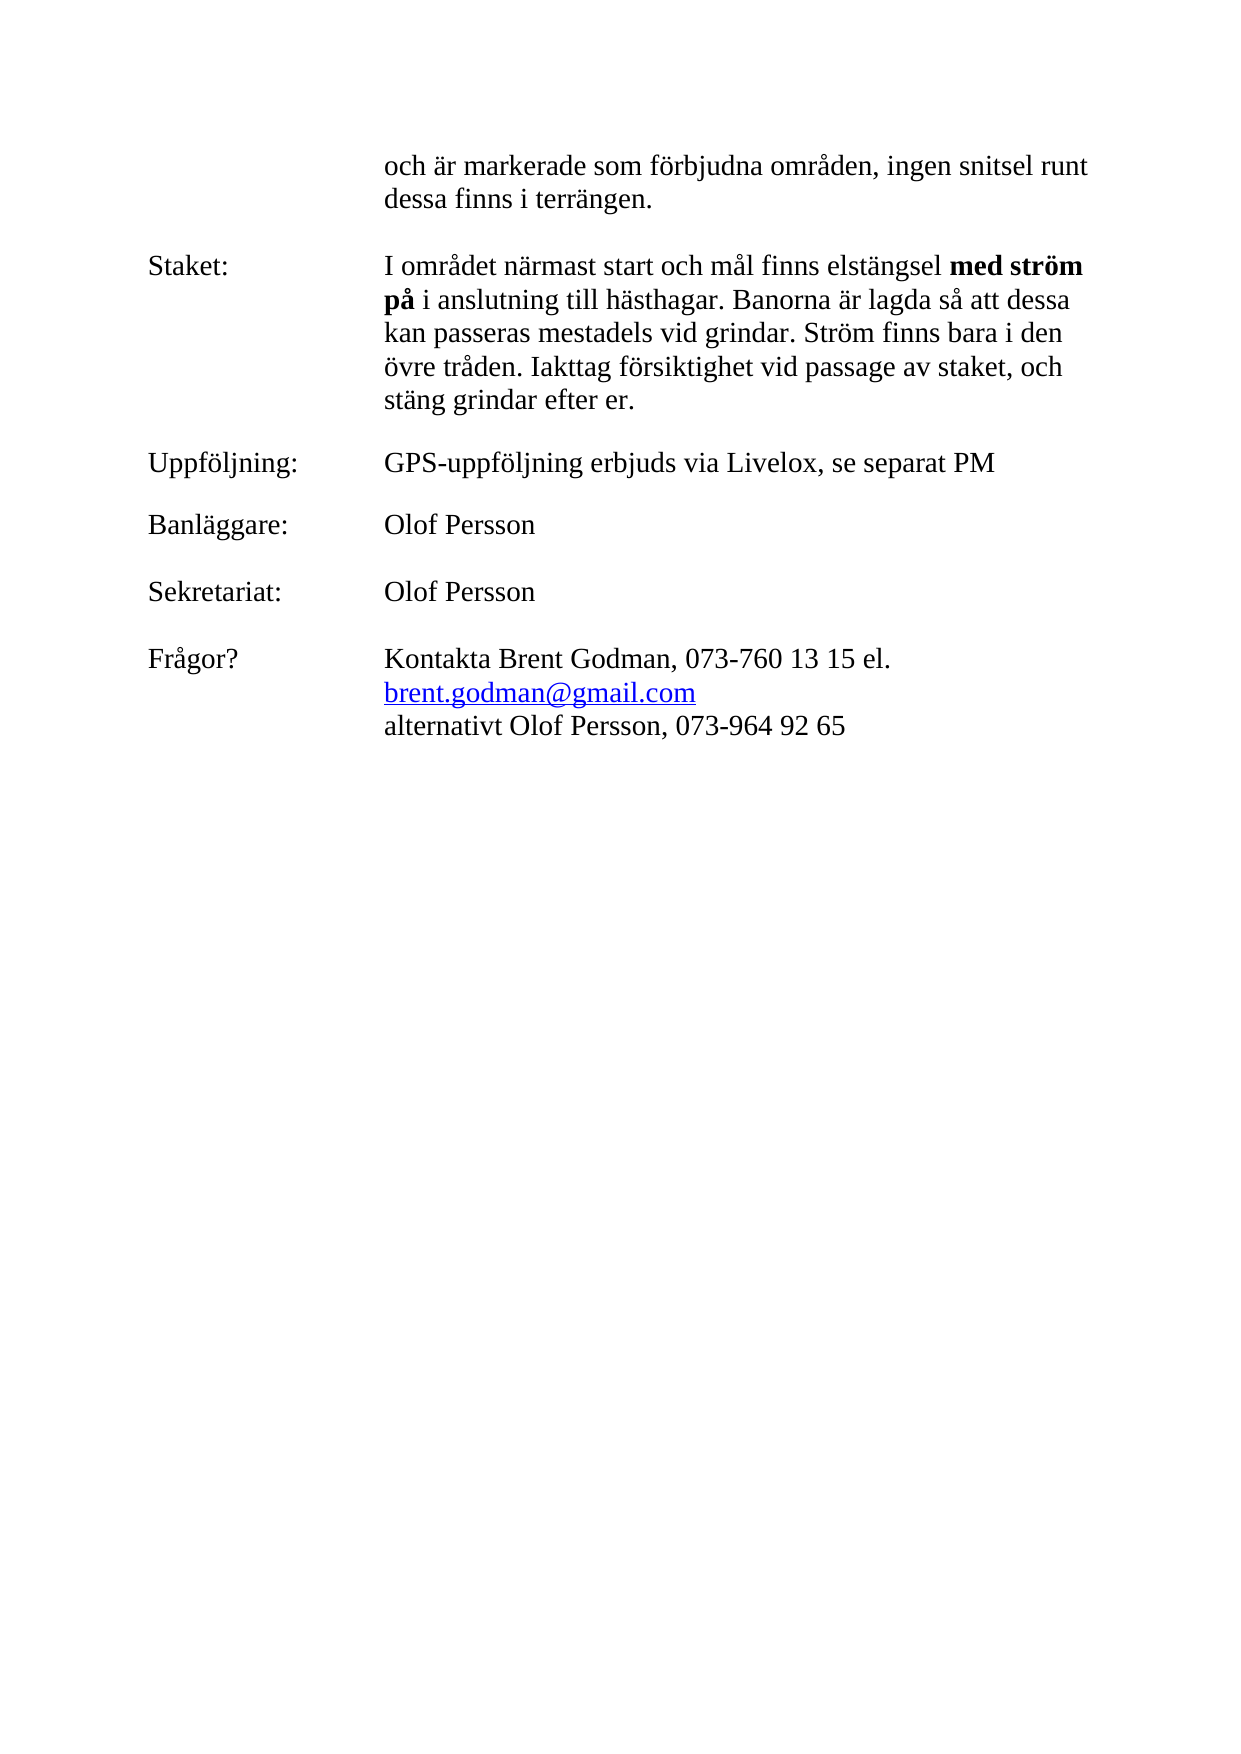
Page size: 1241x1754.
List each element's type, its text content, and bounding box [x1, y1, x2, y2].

text Sekretariat: Olof Persson [148, 574, 1093, 608]
text Staket: I området närmast start och mål finns elstängsel med ström på i anslutning till hästhagar. Banorna är lagda så att dessa kan passeras mestadels vid grindar. Ström finns bara i den övre tråden. Iakttag försiktighet vid passage av staket, och stäng grindar efter er. [148, 248, 1093, 416]
text Frågor? Kontakta Brent Godman, 073-760 13 15 el. brent.godman@gmail.com alternativt Olof Persson, 073-964 92 65 [148, 641, 1093, 742]
text Uppföljning: GPS-uppföljning erbjuds via Livelox, se separat PM [148, 445, 1093, 478]
text Banläggare: Olof Persson [148, 507, 1093, 541]
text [148, 148, 1093, 215]
